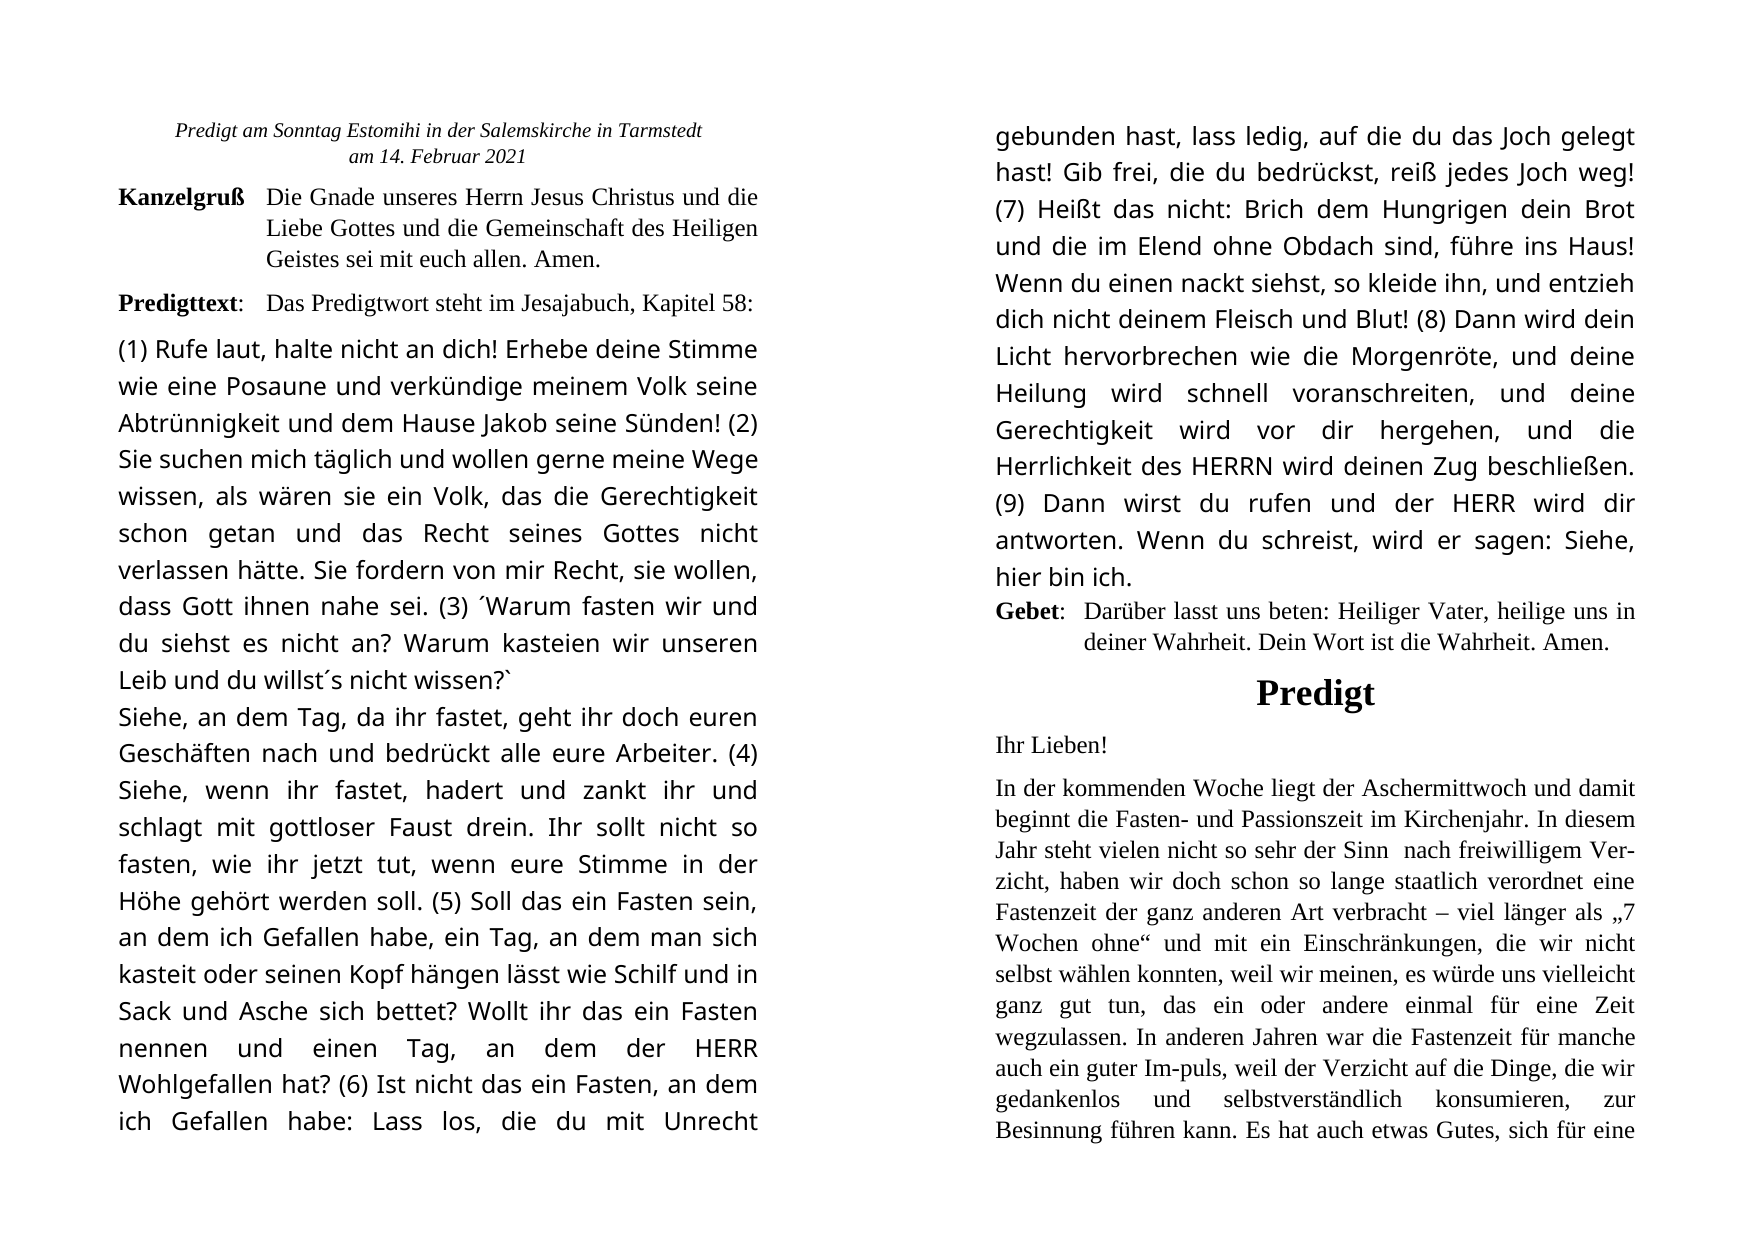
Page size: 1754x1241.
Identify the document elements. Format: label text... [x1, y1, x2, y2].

text am 14. Februar 2021 [118, 144, 759, 168]
text Siehe, an dem Tag, da ihr fastet, geht ihr doch euren Geschäften nach und bedrückt alle eure Arbeiter. (4) Siehe, wenn ihr fastet, hadert und zankt ihr und schlagt mit gottloser Faust drein. Ihr sollt nicht so fasten, wie ihr jetzt tut, wenn eure Stimme in der Höhe gehört werden soll. (5) Soll das ein Fasten sein, an dem ich Gefallen habe, ein Tag, an dem man sich kasteit oder seinen Kopf hängen lässt wie Schilf und in Sack und Asche sich bettet? Wollt ihr das ein Fasten nennen und einen Tag, an dem der HERR Wohlgefallen hat? (6) Ist nicht das ein Fasten, an dem ich Gefallen habe: Lass los, die du mit Unrecht gebunden hast, lass ledig, auf die du das Joch gelegt hast! Gib frei, die du bedrückst, reiß jedes Joch weg! (7) Heißt das nicht: Brich dem Hungrigen dein Brot und die im Elend ohne Obdach sind, führe ins Haus! Wenn du einen nackt siehst, so kleide ihn, und entzieh dich nicht deinem Fleisch und Blut! (8) Dann wird dein Licht hervorbrechen wie die Morgenröte, und deine Heilung wird schnell voranschreiten, und deine Gerechtigkeit wird vor dir hergehen, und die Herrlichkeit des HERRN wird deinen Zug beschließen. (9) Dann wirst du rufen und der HERR wird dir antworten. Wenn du schreist, wird er sagen: Siehe, hier bin ich. [118, 699, 759, 1138]
text Ihr Lieben! [995, 730, 1636, 758]
text Predigt am Sonntag Estomihi in der Salemskirche in Tarmstedt [118, 118, 759, 142]
text (1) Rufe laut, halte nicht an dich! Erhebe deine Stimme wie eine Posaune und verkündige meinem Volk seine Abtrünnigkeit und dem Hause Jakob seine Sünden! (2) Sie suchen mich täglich und wollen gerne meine Wege wissen, als wären sie ein Volk, das die Gerechtigkeit schon getan und das Recht seines Gottes nicht verlassen hätte. Sie fordern von mir Recht, sie wollen, dass Gott ihnen nahe sei. (3) ´Warum fasten wir und du siehst es nicht an? Warum kasteien wir unseren Leib und du willst´s nicht wissen?` [118, 332, 759, 697]
text Kanzelgruß Die Gnade unseres Herrn Jesus Christus und die Liebe Gottes und die Gemeinschaft des Heiligen Geistes sei mit euch allen. Amen. [118, 182, 759, 273]
text Gebet: Darüber lasst uns beten: Heiliger Vater, heilige uns in deiner Wahrheit. Dein Wort ist die Wahrheit. Amen. [995, 596, 1636, 656]
text Predigt [995, 671, 1636, 714]
text Siehe, an dem Tag, da ihr fastet, geht ihr doch euren Geschäften nach und bedrückt alle eure Arbeiter. (4) Siehe, wenn ihr fastet, hadert und zankt ihr und schlagt mit gottloser Faust drein. Ihr sollt nicht so fasten, wie ihr jetzt tut, wenn eure Stimme in der Höhe gehört werden soll. (5) Soll das ein Fasten sein, an dem ich Gefallen habe, ein Tag, an dem man sich kasteit oder seinen Kopf hängen lässt wie Schilf und in Sack und Asche sich bettet? Wollt ihr das ein Fasten nennen und einen Tag, an dem der HERR Wohlgefallen hat? (6) Ist nicht das ein Fasten, an dem ich Gefallen habe: Lass los, die du mit Unrecht gebunden hast, lass ledig, auf die du das Joch gelegt hast! Gib frei, die du bedrückst, reiß jedes Joch weg! (7) Heißt das nicht: Brich dem Hungrigen dein Brot und die im Elend ohne Obdach sind, führe ins Haus! Wenn du einen nackt siehst, so kleide ihn, und entzieh dich nicht deinem Fleisch und Blut! (8) Dann wird dein Licht hervorbrechen wie die Morgenröte, und deine Heilung wird schnell voranschreiten, und deine Gerechtigkeit wird vor dir hergehen, und die Herrlichkeit des HERRN wird deinen Zug beschließen. (9) Dann wirst du rufen und der HERR wird dir antworten. Wenn du schreist, wird er sagen: Siehe, hier bin ich. [995, 118, 1636, 593]
text Predigttext: Das Predigtwort steht im Jesajabuch, Kapitel 58: [118, 288, 759, 317]
